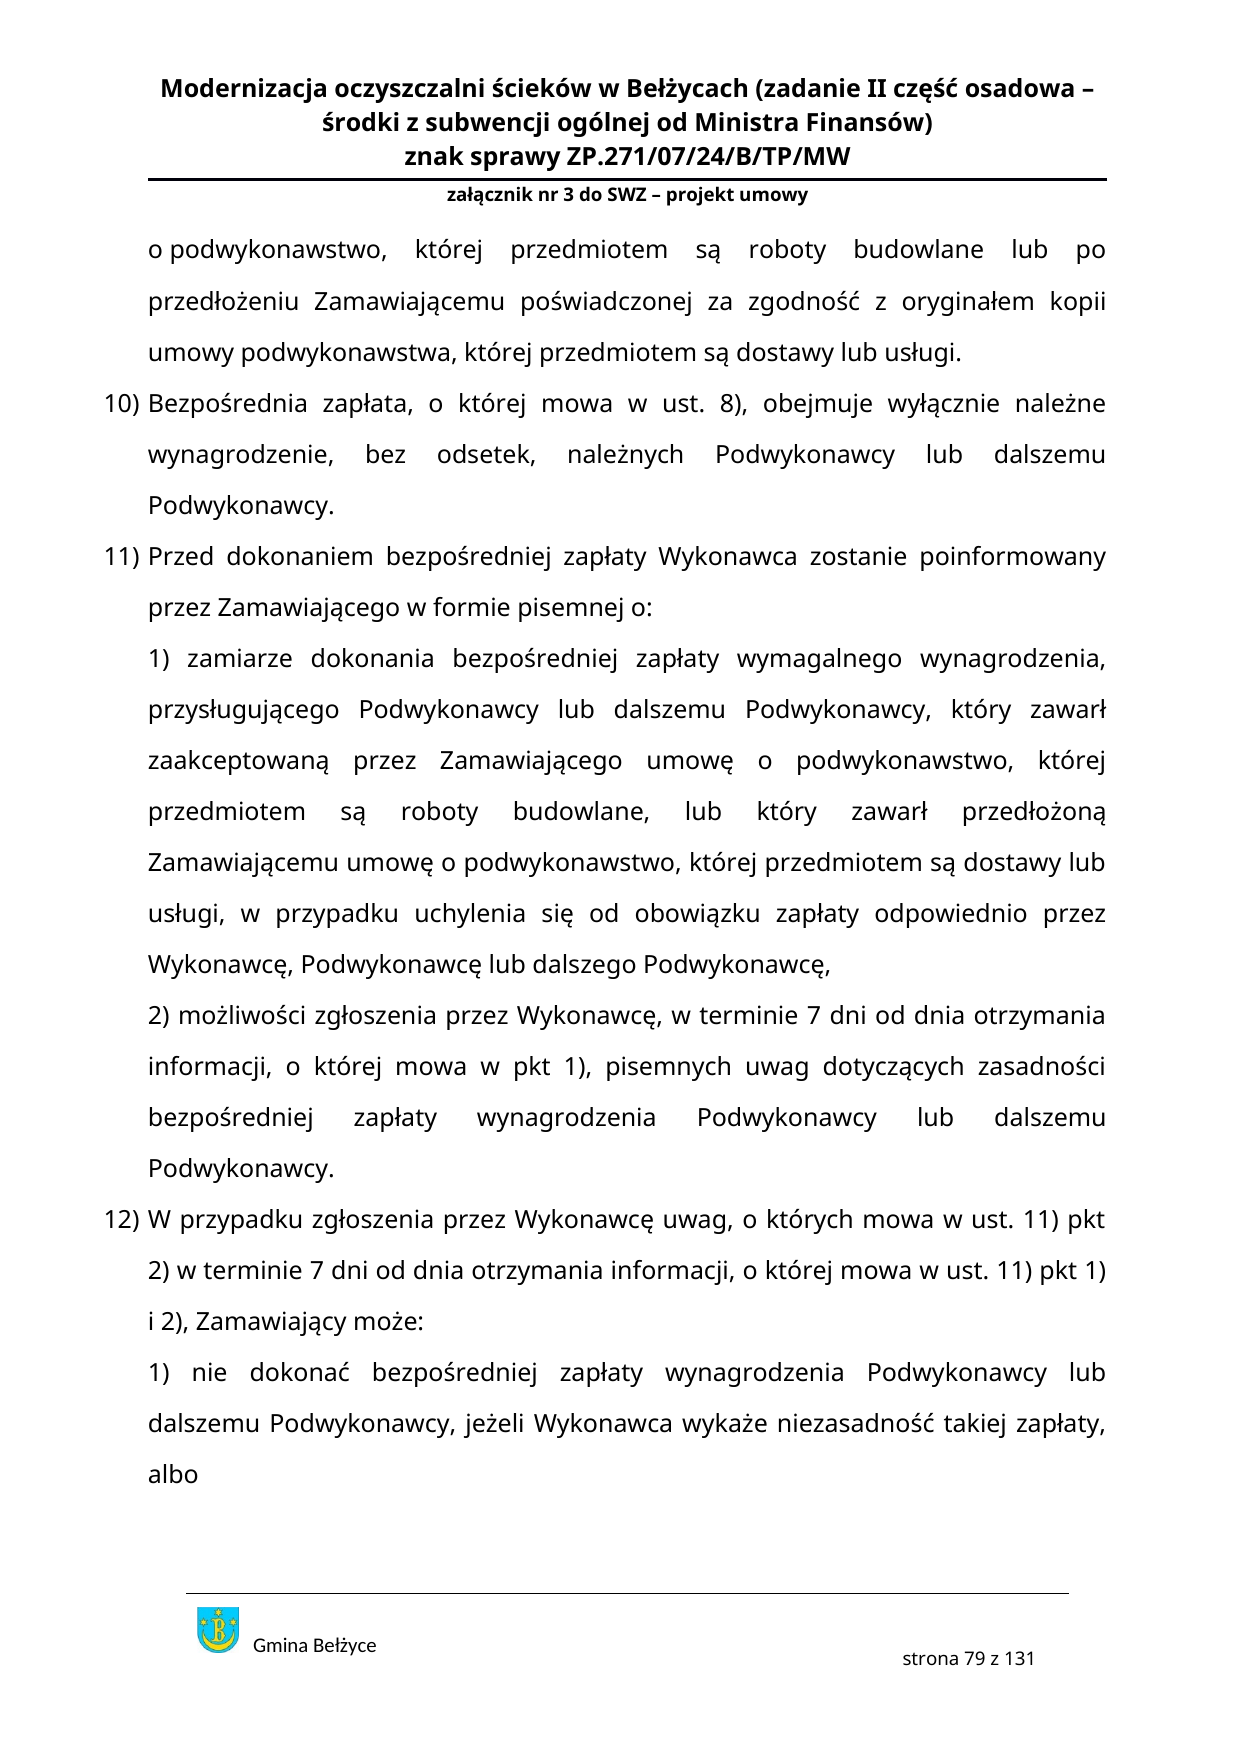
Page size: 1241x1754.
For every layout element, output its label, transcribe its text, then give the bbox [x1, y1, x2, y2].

list Bezpośrednia zapłata, o której mowa w ust. 8), obejmuje wyłącznie należne wynagrodzenie, bez odsetek, należnych Podwykonawcy lub dalszemu Podwykonawcy. [103, 385, 1107, 521]
picture [229, 1618, 239, 1627]
list 1) nie dokonać bezpośredniej zapłaty wynagrodzenia Podwykonawcy lub dalszemu Podwykonawcy, jeżeli Wykonawca wykaże niezasadność takiej zapłaty, albo [148, 1355, 1107, 1491]
list Przed dokonaniem bezpośredniej zapłaty Wykonawca zostanie poinformowany przez Zamawiającego w formie pisemnej o: [103, 538, 1107, 623]
list 2) możliwości zgłoszenia przez Wykonawcę, w terminie 7 dni od dnia otrzymania informacji, o której mowa w pkt 1), pisemnych uwag dotyczących zasadności bezpośredniej zapłaty wynagrodzenia Podwykonawcy lub dalszemu Podwykonawcy. [148, 998, 1107, 1185]
list W przypadku zgłoszenia przez Wykonawcę uwag, o których mowa w ust. 11) pkt 2) w terminie 7 dni od dnia otrzymania informacji, o której mowa w ust. 11) pkt 1) i 2), Zamawiający może: [103, 1202, 1107, 1338]
picture [197, 1607, 239, 1653]
list 1) zamiarze dokonania bezpośredniej zapłaty wymagalnego wynagrodzenia, przysługującego Podwykonawcy lub dalszemu Podwykonawcy, który zawarł zaakceptowaną przez Zamawiającego umowę o podwykonawstwo, której przedmiotem są roboty budowlane, lub który zawarł przedłożoną Zamawiającemu umowę o podwykonawstwo, której przedmiotem są dostawy lub usługi, w przypadku uchylenia się od obowiązku zapłaty odpowiednio przez Wykonawcę, Podwykonawcę lub dalszego Podwykonawcę, [148, 640, 1107, 981]
